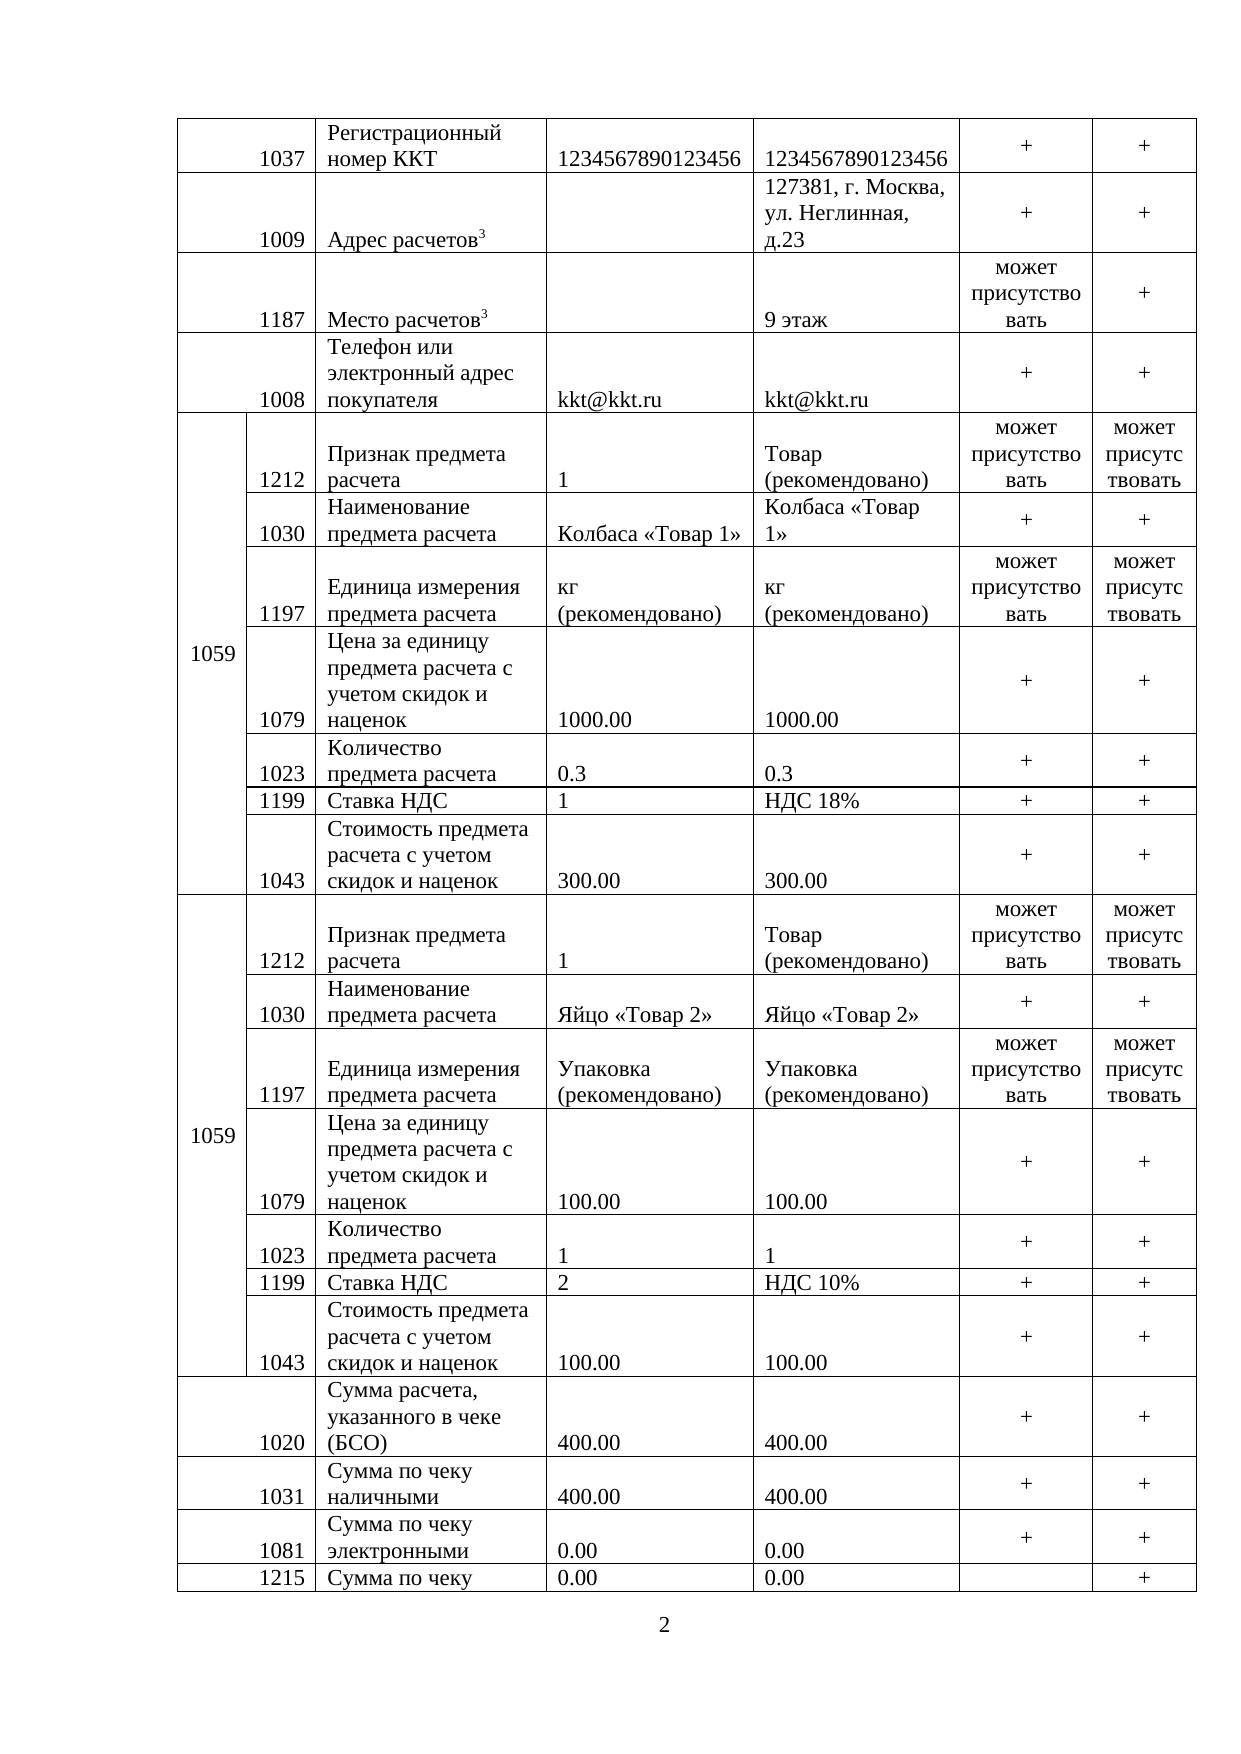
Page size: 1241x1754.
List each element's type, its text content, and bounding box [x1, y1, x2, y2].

table_cell + [1093, 1457, 1196, 1509]
table_cell Цена за единицу предмета расчета с учетом скидок и наценок [316, 1109, 546, 1214]
table_cell 1059 [178, 413, 246, 894]
table_cell 1059 [178, 895, 246, 1376]
table_cell kkt@kkt.ru [547, 333, 753, 412]
table_cell Стоимость предмета расчета с учетом скидок и наценок [316, 815, 546, 894]
table_cell Колбаса «Товар 1» [754, 493, 959, 546]
table_cell 1 [547, 895, 753, 974]
table_cell + [1093, 815, 1196, 894]
table_cell 1 [547, 1215, 753, 1268]
table_cell 1023 [247, 734, 315, 786]
table_cell НДС 10% [754, 1269, 959, 1295]
table_cell 1043 [247, 815, 315, 894]
table_cell может присутствовать [1093, 1029, 1196, 1108]
table_cell 1197 [247, 547, 315, 626]
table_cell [316, 1564, 546, 1591]
table_cell + [960, 1457, 1092, 1509]
table_cell 1000.00 [547, 627, 753, 733]
table_cell 100.00 [754, 1109, 959, 1214]
table_cell 300.00 [547, 815, 753, 894]
table_cell НДС 18% [754, 788, 959, 814]
table_cell 0.00 [754, 1564, 959, 1591]
table_cell может присутствовать [960, 1029, 1092, 1108]
table_cell + [960, 1269, 1092, 1295]
table_cell + [1093, 788, 1196, 814]
table_cell может присутствовать [960, 895, 1092, 974]
table_cell + [960, 173, 1092, 252]
table_cell Место расчетов3 [316, 253, 546, 332]
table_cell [960, 1564, 1092, 1591]
table_cell + [1093, 1269, 1196, 1295]
table_cell Адрес расчетов3 [316, 173, 546, 252]
table_cell 1199 [247, 1269, 315, 1295]
table_cell может присутствовать [960, 253, 1092, 332]
table_cell 9 этаж [754, 253, 959, 332]
table_cell + [960, 734, 1092, 786]
table_cell Признак предмета расчета [316, 413, 546, 492]
table_cell 1199 [247, 788, 315, 814]
table_cell Стоимость предмета расчета с учетом скидок и наценок [316, 1296, 546, 1376]
table_cell Цена за единицу предмета расчета с учетом скидок и наценок [316, 627, 546, 733]
table_cell может присутствовать [960, 547, 1092, 626]
table_cell Телефон или электронный адрес покупателя [316, 333, 546, 412]
table_cell 1030 [247, 493, 315, 546]
table_cell Колбаса «Товар 1» [547, 493, 753, 546]
table_cell + [1093, 1377, 1196, 1456]
table_cell + [960, 815, 1092, 894]
table_cell + [1093, 734, 1196, 786]
table_cell Яйцо «Товар 2» [547, 975, 753, 1028]
table_cell Количество предмета расчета [316, 734, 546, 786]
table_cell Признак предмета расчета [316, 895, 546, 974]
table_cell + [1093, 1296, 1196, 1376]
table_cell 1020 [178, 1377, 315, 1456]
table_cell + [960, 493, 1092, 546]
table_cell 1009 [178, 173, 315, 252]
table_cell 1187 [178, 253, 315, 332]
table_cell Наименование предмета расчета [316, 975, 546, 1028]
table_cell Товар (рекомендовано) [754, 413, 959, 492]
table_cell 1 [547, 413, 753, 492]
table_cell 1023 [247, 1215, 315, 1268]
table_cell + [960, 627, 1092, 733]
table_cell Количество предмета расчета [316, 1215, 546, 1268]
table_cell + [960, 788, 1092, 814]
table_cell 400.00 [547, 1457, 753, 1509]
table_cell 1 [547, 788, 753, 814]
table_cell 300.00 [754, 815, 959, 894]
table_cell + [1093, 173, 1196, 252]
table_cell 1215 [178, 1564, 315, 1591]
table_cell 0.00 [547, 1564, 753, 1591]
table_cell 1008 [178, 333, 315, 412]
table_cell кг (рекомендовано) [754, 547, 959, 626]
table_cell Упаковка (рекомендовано) [547, 1029, 753, 1108]
table_cell может присутствовать [1093, 547, 1196, 626]
table_cell + [1093, 975, 1196, 1028]
table_cell может присутствовать [1093, 895, 1196, 974]
table_cell 400.00 [754, 1377, 959, 1456]
table_cell Единица измерения предмета расчета [316, 1029, 546, 1108]
table_cell 1212 [247, 413, 315, 492]
table_cell 1234567890123456 [754, 119, 959, 172]
table_cell Наименование предмета расчета [316, 493, 546, 546]
table_cell Яйцо «Товар 2» [754, 975, 959, 1028]
table_cell 0.00 [754, 1510, 959, 1563]
table_cell [547, 253, 753, 332]
table_cell Сумма по чеку электронными [316, 1510, 546, 1563]
table_cell 1197 [247, 1029, 315, 1108]
table_cell 1 [754, 1215, 959, 1268]
table_cell + [960, 975, 1092, 1028]
table_cell kkt@kkt.ru [754, 333, 959, 412]
table_cell 0.00 [547, 1510, 753, 1563]
table_cell + [960, 1377, 1092, 1456]
table_cell может присутствовать [960, 413, 1092, 492]
table_cell может присутствовать [1093, 413, 1196, 492]
table_cell 1043 [247, 1296, 315, 1376]
table_cell [547, 173, 753, 252]
table_cell Ставка НДС [316, 788, 546, 814]
table_cell 400.00 [754, 1457, 959, 1509]
table_cell + [960, 119, 1092, 172]
table_cell 1079 [247, 627, 315, 733]
table_cell 100.00 [754, 1296, 959, 1376]
table_cell + [1093, 1510, 1196, 1563]
table_cell Ставка НДС [316, 1269, 546, 1295]
table_cell Сумма расчета, указанного в чеке (БСО) [316, 1377, 546, 1456]
table_cell + [1093, 1564, 1196, 1591]
table_cell Упаковка (рекомендовано) [754, 1029, 959, 1108]
table_cell . Москва, ул. Неглинная, д.23 [754, 173, 959, 252]
table_cell + [1093, 627, 1196, 733]
table_cell 400.00 [547, 1377, 753, 1456]
table_cell 100.00 [547, 1109, 753, 1214]
table_cell + [1093, 119, 1196, 172]
table_cell + [960, 1109, 1092, 1214]
table_cell Товар (рекомендовано) [754, 895, 959, 974]
table_cell + [1093, 333, 1196, 412]
table_cell + [960, 1215, 1092, 1268]
table_cell 0.3 [754, 734, 959, 786]
table_cell 2 [547, 1269, 753, 1295]
table_cell 1037 [178, 119, 315, 172]
table_cell Регистрационный номер ККТ [316, 119, 546, 172]
table_cell 1000.00 [754, 627, 959, 733]
table_cell 1079 [247, 1109, 315, 1214]
table_cell Сумма по чеку наличными [316, 1457, 546, 1509]
table_cell кг (рекомендовано) [547, 547, 753, 626]
table_cell 1030 [247, 975, 315, 1028]
table_cell 0.3 [547, 734, 753, 786]
table_cell 1234567890123456 [547, 119, 753, 172]
table_cell 1081 [178, 1510, 315, 1563]
table_cell 1031 [178, 1457, 315, 1509]
table_cell + [1093, 493, 1196, 546]
table_cell 1212 [247, 895, 315, 974]
table_cell + [960, 1296, 1092, 1376]
table_cell Единица измерения предмета расчета [316, 547, 546, 626]
table_cell + [960, 333, 1092, 412]
table_cell + [1093, 1109, 1196, 1214]
table_cell + [1093, 253, 1196, 332]
table_cell + [960, 1510, 1092, 1563]
table_cell 100.00 [547, 1296, 753, 1376]
table_cell + [1093, 1215, 1196, 1268]
